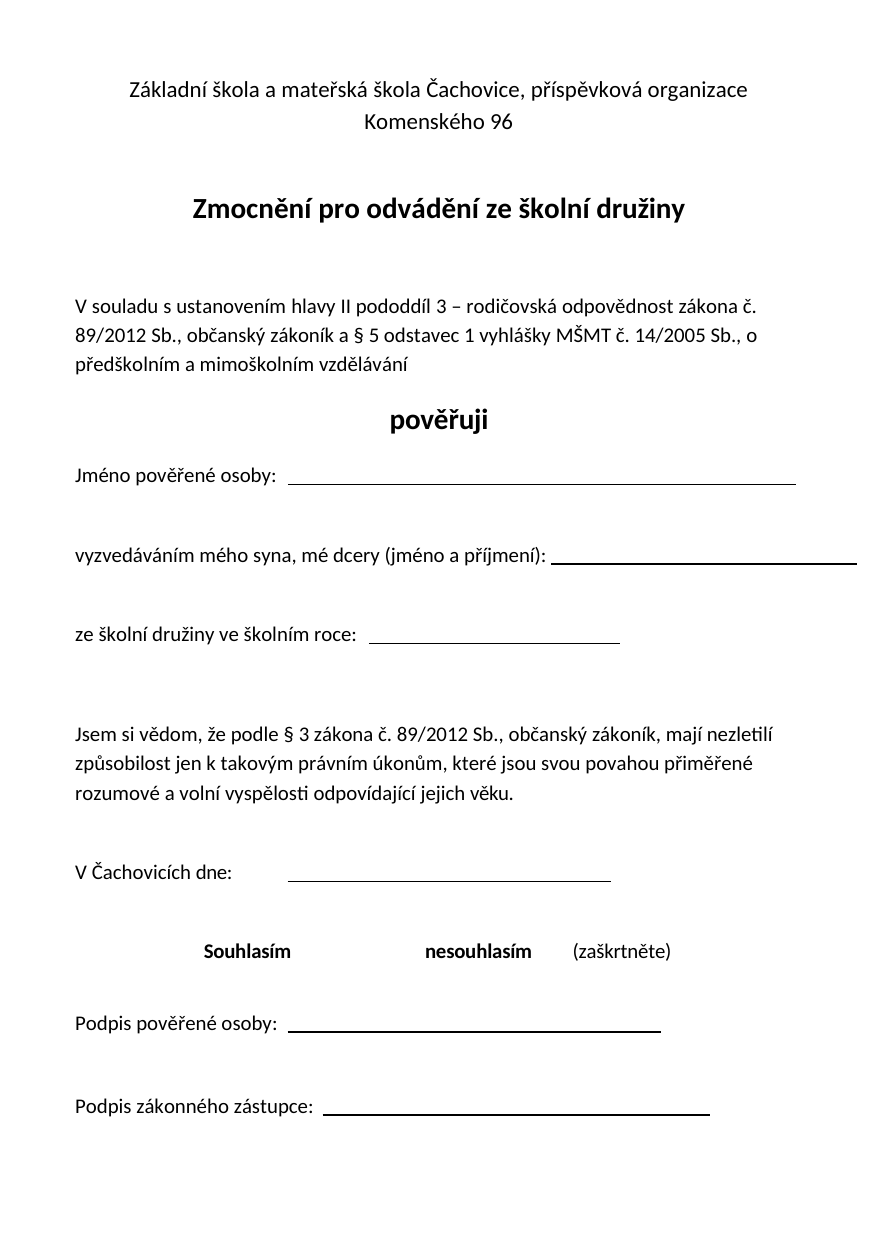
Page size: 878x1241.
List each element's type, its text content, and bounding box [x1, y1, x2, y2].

text rozumové a volní vyspělosti odpovídající jejich věku. [75, 780, 869, 805]
text V Čachovicích dne: [75, 859, 869, 884]
text Jméno pověřené osoby: [75, 463, 869, 488]
text V souladu s ustanovením hlavy II pododdíl 3 – rodičovská odpovědnost zákona č. 89/2012 Sb., občanský zákoník a § 5 odstavec 1 vyhlášky MŠMT č. 14/2005 Sb., o předškolním a mimoškolním vzdělávání [75, 293, 758, 377]
subtitle Zmocnění pro odvádění ze školní družiny [192, 190, 686, 226]
text Jsem si vědom, že podle § 3 zákona č. 89/2012 Sb., občanský zákoník, mají nezletilí způsobilost jen k takovým právním úkonům, které jsou svou povahou přiměřené [75, 721, 862, 776]
text vyzvedáváním mého syna, mé dcery (jméno a příjmení): [75, 542, 869, 567]
text ze školní družiny ve školním roce: [75, 621, 869, 647]
subtitle pověřuji [192, 401, 686, 437]
text Souhlasím nesouhlasím (zaškrtněte) Podpis pověřené osoby: [75, 938, 674, 1035]
